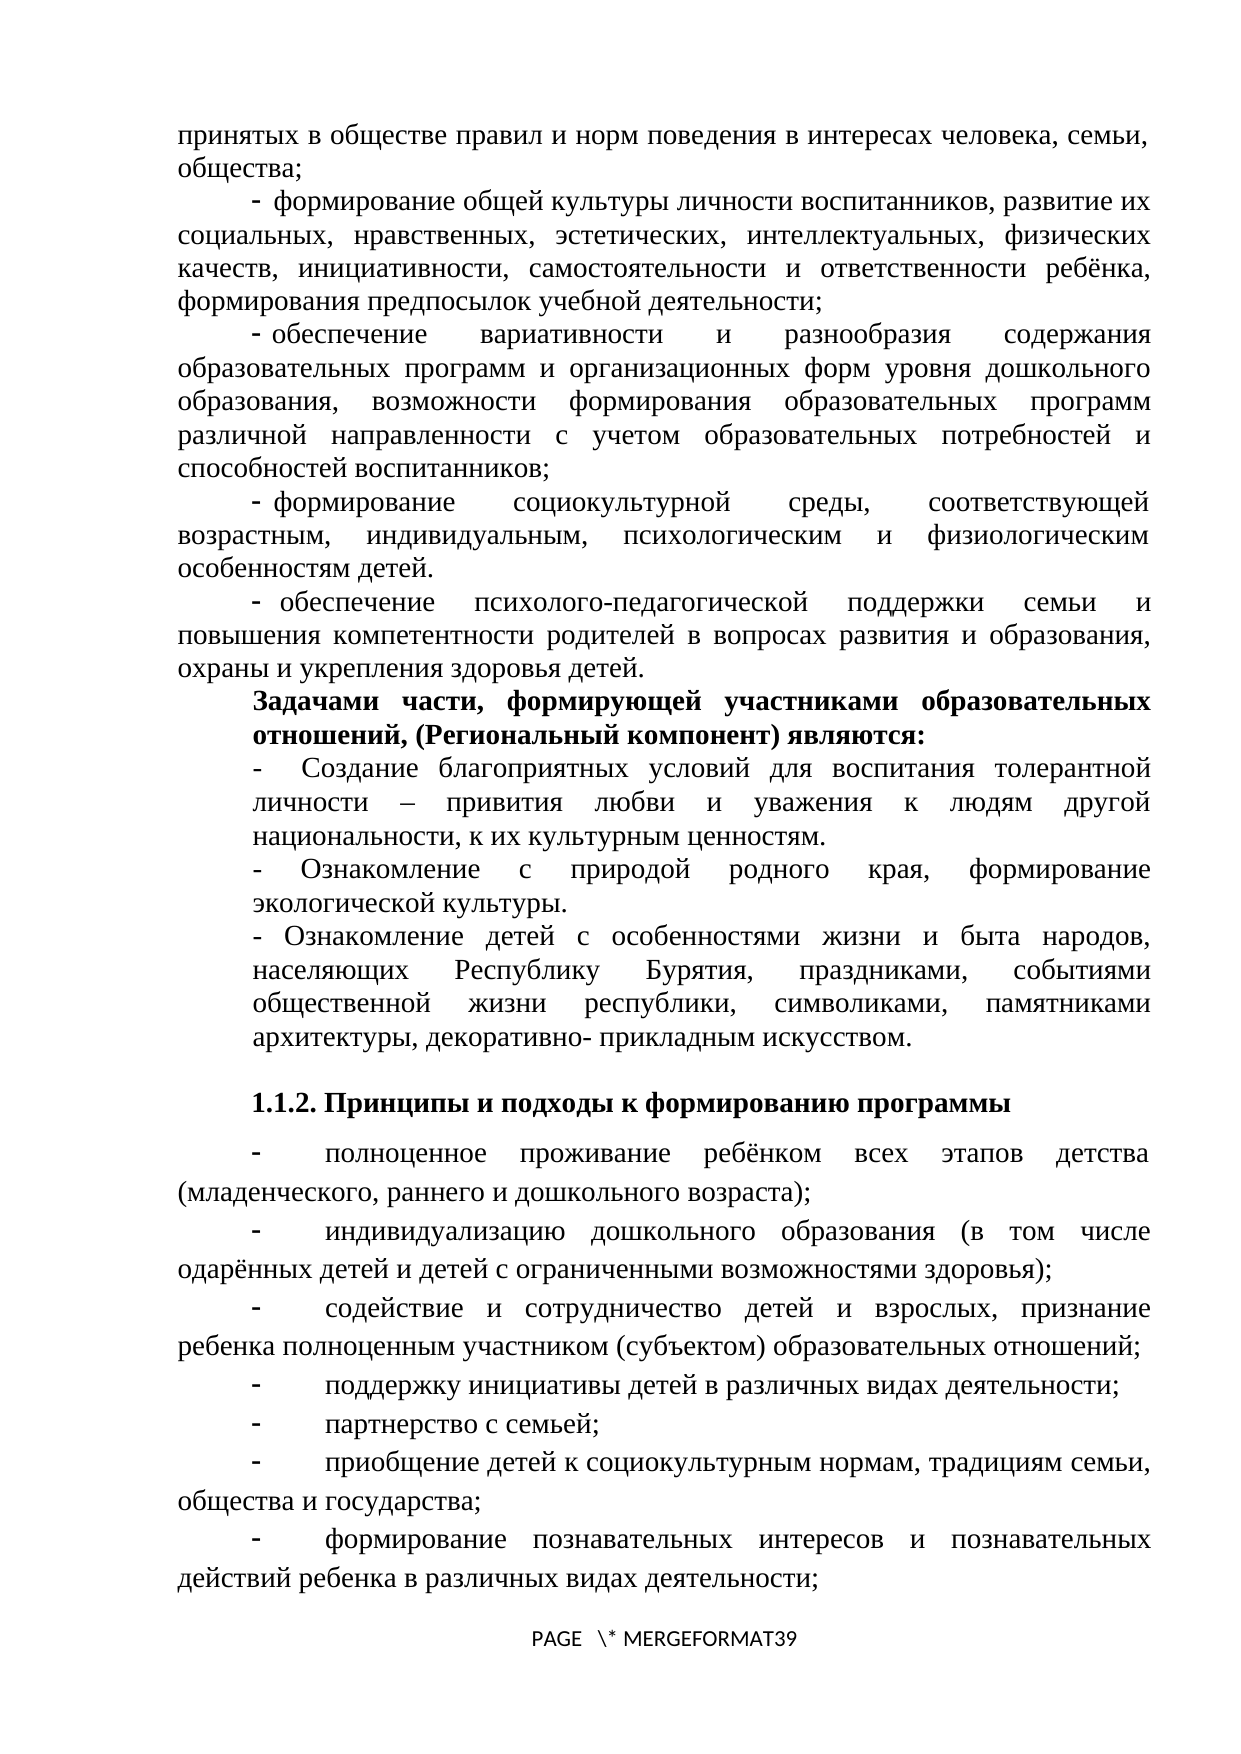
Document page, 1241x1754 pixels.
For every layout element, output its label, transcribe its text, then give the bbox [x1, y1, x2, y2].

list - Ознакомление с природой родного края, формирование экологической культуры. [252, 851, 1152, 918]
list поддержку инициативы детей в различных видах деятельности; [177, 1367, 1152, 1401]
list формирование познавательных интересов и познавательных действий ребенка в различных видах деятельности; [177, 1522, 1152, 1594]
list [177, 118, 1149, 183]
list - Создание благоприятных условий для воспитания толерантной личности – привития любви и уважения к людям другой национальности, к их культурным ценностям. [252, 751, 1152, 851]
list полноценное проживание ребёнком всех этапов детства (младенческого, раннего и дошкольного возраста); [177, 1136, 1149, 1208]
list содействие и сотрудничество детей и взрослых, признание ребенка полноценным участником (субъектом) образовательных отношений; [177, 1290, 1152, 1362]
list обеспечение вариативности и разнообразия содержания образовательных программ и организационных форм уровня дошкольного образования, возможности формирования образовательных программ различной направленности с учетом образовательных потребностей и способностей воспитанников; [177, 316, 1152, 484]
list - Ознакомление детей с особенностями жизни и быта народов, населяющих Республику Бурятия, праздниками, событиями общественной жизни республики, символиками, памятниками архитектуры, декоративно- прикладным искусством. [252, 918, 1152, 1052]
list партнерство с семьей; [177, 1406, 1152, 1439]
list обеспечение психолого-педагогической поддержки семьи и повышения компетентности родителей в вопросах развития и образования, охраны и укрепления здоровья детей. [177, 585, 1152, 683]
list приобщение детей к социокультурным нормам, традициям семьи, общества и государства; [177, 1444, 1152, 1517]
list формирование общей культуры личности воспитанников, развитие их социальных, нравственных, эстетических, интеллектуальных, физических качеств, инициативности, самостоятельности и ответственности ребёнка, формирования предпосылок учебной деятельности; [177, 184, 1152, 316]
text 1.1.2. Принципы и подходы к формированию программы [177, 1085, 1152, 1119]
list формирование социокультурной среды, соответствующей возрастным, индивидуальным, психологическим и физиологическим особенностям детей. [177, 486, 1149, 583]
list индивидуализацию дошкольного образования (в том числе одарённых детей и детей с ограниченными возможностями здоровья); [177, 1213, 1152, 1285]
list Задачами части, формирующей участниками образовательных отношений, (Региональный компонент) являются: [252, 683, 1152, 751]
